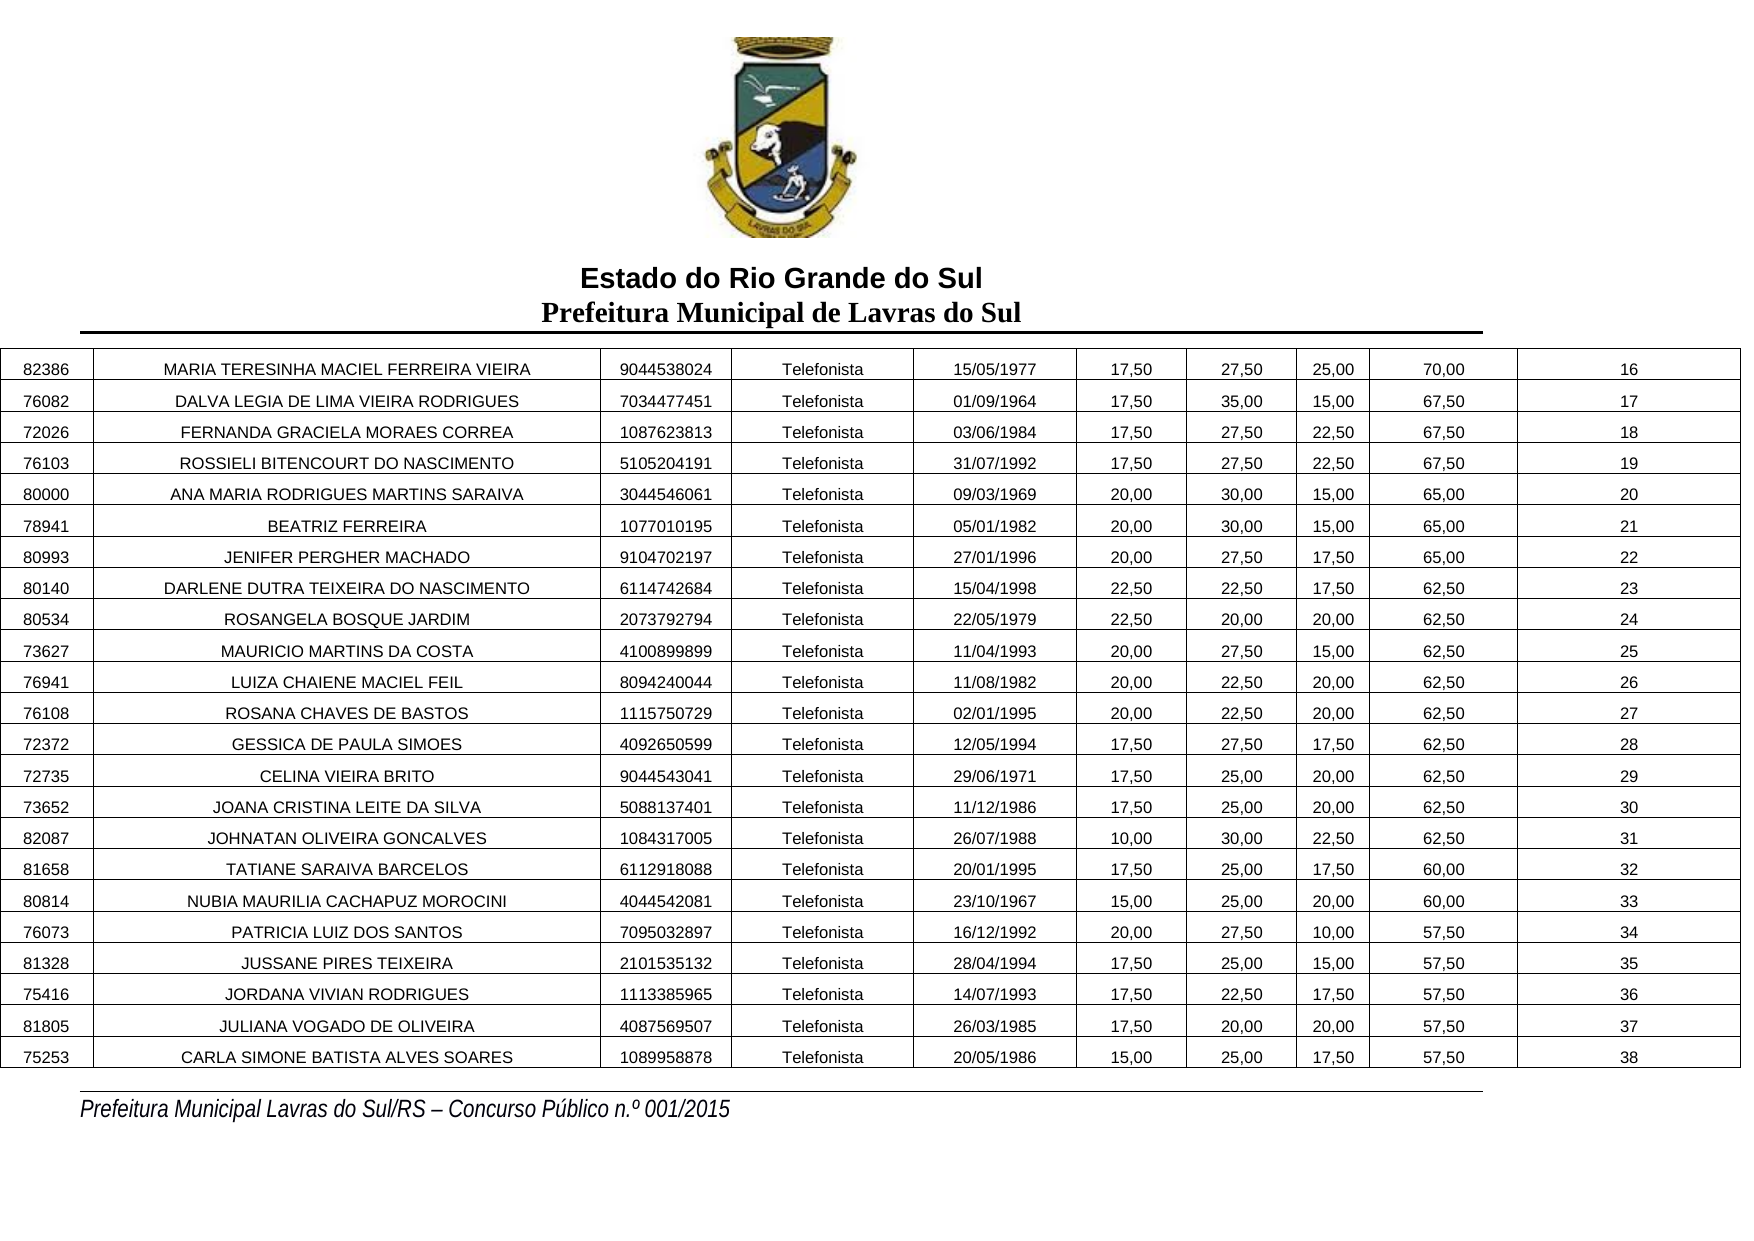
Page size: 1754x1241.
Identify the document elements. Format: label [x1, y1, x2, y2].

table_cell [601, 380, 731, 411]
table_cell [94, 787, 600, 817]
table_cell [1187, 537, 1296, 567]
picture [681, 37, 882, 238]
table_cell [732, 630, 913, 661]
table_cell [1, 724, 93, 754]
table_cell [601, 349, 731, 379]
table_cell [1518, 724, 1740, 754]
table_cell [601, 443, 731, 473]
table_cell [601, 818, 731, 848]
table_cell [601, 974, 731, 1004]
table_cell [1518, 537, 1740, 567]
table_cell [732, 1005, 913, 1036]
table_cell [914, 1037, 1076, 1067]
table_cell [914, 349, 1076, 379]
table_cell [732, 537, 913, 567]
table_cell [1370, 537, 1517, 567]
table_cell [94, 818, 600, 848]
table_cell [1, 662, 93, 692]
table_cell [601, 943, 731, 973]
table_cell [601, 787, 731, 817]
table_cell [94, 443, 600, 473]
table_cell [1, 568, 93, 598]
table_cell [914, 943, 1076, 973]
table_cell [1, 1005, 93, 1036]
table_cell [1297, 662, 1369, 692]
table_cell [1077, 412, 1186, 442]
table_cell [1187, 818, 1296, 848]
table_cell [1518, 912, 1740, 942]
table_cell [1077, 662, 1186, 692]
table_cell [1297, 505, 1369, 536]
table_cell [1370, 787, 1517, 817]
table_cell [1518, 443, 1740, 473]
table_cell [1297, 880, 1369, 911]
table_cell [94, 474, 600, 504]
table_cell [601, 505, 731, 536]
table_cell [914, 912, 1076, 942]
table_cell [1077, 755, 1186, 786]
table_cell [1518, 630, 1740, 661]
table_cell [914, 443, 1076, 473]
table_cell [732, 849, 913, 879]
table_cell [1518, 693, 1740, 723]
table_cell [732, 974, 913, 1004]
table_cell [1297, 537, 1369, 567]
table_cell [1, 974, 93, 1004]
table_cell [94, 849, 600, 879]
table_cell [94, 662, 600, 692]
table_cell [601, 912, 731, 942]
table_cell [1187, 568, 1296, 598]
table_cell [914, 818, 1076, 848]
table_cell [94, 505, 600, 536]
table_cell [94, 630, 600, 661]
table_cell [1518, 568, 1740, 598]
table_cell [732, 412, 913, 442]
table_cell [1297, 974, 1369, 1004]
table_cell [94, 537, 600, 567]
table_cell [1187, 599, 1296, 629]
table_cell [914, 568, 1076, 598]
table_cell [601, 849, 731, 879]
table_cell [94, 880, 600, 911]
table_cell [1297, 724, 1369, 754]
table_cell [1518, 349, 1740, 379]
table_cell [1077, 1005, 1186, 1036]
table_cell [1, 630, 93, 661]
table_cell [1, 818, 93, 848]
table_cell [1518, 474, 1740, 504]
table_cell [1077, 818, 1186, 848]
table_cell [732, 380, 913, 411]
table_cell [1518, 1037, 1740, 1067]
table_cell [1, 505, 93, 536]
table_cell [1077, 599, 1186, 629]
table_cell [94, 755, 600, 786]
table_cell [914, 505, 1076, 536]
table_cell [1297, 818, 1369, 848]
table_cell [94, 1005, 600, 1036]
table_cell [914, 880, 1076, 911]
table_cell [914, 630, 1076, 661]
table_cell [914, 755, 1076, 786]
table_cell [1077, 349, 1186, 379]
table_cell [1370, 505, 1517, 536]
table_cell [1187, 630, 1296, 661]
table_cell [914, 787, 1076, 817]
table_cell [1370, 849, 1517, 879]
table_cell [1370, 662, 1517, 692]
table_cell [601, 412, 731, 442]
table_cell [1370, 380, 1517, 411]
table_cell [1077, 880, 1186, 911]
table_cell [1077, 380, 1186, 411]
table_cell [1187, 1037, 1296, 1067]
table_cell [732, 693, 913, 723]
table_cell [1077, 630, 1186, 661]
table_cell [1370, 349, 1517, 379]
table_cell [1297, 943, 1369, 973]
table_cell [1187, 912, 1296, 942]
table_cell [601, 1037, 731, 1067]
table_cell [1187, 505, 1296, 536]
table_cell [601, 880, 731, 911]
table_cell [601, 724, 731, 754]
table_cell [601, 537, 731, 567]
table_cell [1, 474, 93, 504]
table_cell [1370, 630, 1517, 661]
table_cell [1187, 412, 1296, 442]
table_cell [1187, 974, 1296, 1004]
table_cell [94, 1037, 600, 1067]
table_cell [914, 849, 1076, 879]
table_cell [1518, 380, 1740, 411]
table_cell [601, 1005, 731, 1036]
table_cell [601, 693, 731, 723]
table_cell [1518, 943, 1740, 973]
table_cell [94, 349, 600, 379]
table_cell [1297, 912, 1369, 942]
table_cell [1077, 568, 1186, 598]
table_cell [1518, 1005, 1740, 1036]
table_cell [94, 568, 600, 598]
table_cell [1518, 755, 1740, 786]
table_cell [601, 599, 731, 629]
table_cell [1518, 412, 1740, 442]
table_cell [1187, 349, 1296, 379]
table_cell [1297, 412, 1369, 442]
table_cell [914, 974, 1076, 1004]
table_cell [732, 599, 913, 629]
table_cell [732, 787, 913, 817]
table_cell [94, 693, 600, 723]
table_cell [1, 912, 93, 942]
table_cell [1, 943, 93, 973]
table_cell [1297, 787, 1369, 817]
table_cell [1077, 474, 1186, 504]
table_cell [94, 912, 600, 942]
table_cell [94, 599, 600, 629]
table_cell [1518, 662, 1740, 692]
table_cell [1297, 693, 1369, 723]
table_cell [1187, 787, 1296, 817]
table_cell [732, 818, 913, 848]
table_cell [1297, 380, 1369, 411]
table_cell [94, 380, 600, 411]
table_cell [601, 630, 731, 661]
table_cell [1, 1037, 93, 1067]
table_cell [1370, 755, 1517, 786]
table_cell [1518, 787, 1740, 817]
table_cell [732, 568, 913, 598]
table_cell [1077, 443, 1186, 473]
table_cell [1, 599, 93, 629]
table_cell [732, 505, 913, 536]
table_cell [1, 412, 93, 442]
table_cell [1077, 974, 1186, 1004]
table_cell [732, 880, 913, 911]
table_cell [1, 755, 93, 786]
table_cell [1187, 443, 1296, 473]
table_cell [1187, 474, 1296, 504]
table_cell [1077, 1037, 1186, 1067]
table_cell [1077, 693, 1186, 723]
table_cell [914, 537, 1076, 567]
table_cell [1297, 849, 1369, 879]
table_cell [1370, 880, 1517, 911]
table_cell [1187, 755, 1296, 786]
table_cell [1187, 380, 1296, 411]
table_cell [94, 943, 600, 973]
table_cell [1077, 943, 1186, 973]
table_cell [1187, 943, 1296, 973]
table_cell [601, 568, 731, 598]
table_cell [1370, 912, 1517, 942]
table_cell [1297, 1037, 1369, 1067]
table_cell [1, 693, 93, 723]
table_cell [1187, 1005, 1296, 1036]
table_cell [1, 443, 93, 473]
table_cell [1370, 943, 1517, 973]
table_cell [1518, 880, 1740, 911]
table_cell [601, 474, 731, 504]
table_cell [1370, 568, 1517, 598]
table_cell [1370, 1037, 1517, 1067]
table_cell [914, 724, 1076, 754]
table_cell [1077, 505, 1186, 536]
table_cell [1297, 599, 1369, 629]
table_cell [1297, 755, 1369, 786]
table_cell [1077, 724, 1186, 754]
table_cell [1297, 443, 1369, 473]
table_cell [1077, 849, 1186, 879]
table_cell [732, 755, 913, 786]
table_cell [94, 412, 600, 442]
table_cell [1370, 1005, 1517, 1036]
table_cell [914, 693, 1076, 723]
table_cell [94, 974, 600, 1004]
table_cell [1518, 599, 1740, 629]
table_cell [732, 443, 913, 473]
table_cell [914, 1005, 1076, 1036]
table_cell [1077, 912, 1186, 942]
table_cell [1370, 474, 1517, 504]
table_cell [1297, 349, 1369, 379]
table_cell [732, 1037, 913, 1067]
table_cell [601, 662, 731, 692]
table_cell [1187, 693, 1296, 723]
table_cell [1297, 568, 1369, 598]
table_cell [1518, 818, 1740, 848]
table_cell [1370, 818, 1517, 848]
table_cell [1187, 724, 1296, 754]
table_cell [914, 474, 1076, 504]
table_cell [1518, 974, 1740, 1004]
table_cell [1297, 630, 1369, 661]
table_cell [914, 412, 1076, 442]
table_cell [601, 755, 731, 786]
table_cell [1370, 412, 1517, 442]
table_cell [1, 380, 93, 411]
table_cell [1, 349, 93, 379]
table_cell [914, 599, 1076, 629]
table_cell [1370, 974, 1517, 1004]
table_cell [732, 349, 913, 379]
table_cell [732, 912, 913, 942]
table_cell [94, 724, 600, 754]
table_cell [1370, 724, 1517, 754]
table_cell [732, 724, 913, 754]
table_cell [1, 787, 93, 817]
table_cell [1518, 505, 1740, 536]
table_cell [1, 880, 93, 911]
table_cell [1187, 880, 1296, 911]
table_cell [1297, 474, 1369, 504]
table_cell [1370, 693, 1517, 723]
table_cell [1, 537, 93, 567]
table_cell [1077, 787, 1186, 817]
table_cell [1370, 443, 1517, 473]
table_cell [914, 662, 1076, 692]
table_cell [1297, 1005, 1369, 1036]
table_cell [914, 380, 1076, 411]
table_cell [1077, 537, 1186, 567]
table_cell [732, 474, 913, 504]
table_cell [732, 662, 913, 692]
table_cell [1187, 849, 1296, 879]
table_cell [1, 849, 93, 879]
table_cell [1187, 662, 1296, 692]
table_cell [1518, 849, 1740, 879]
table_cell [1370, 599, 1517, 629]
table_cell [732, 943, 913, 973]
